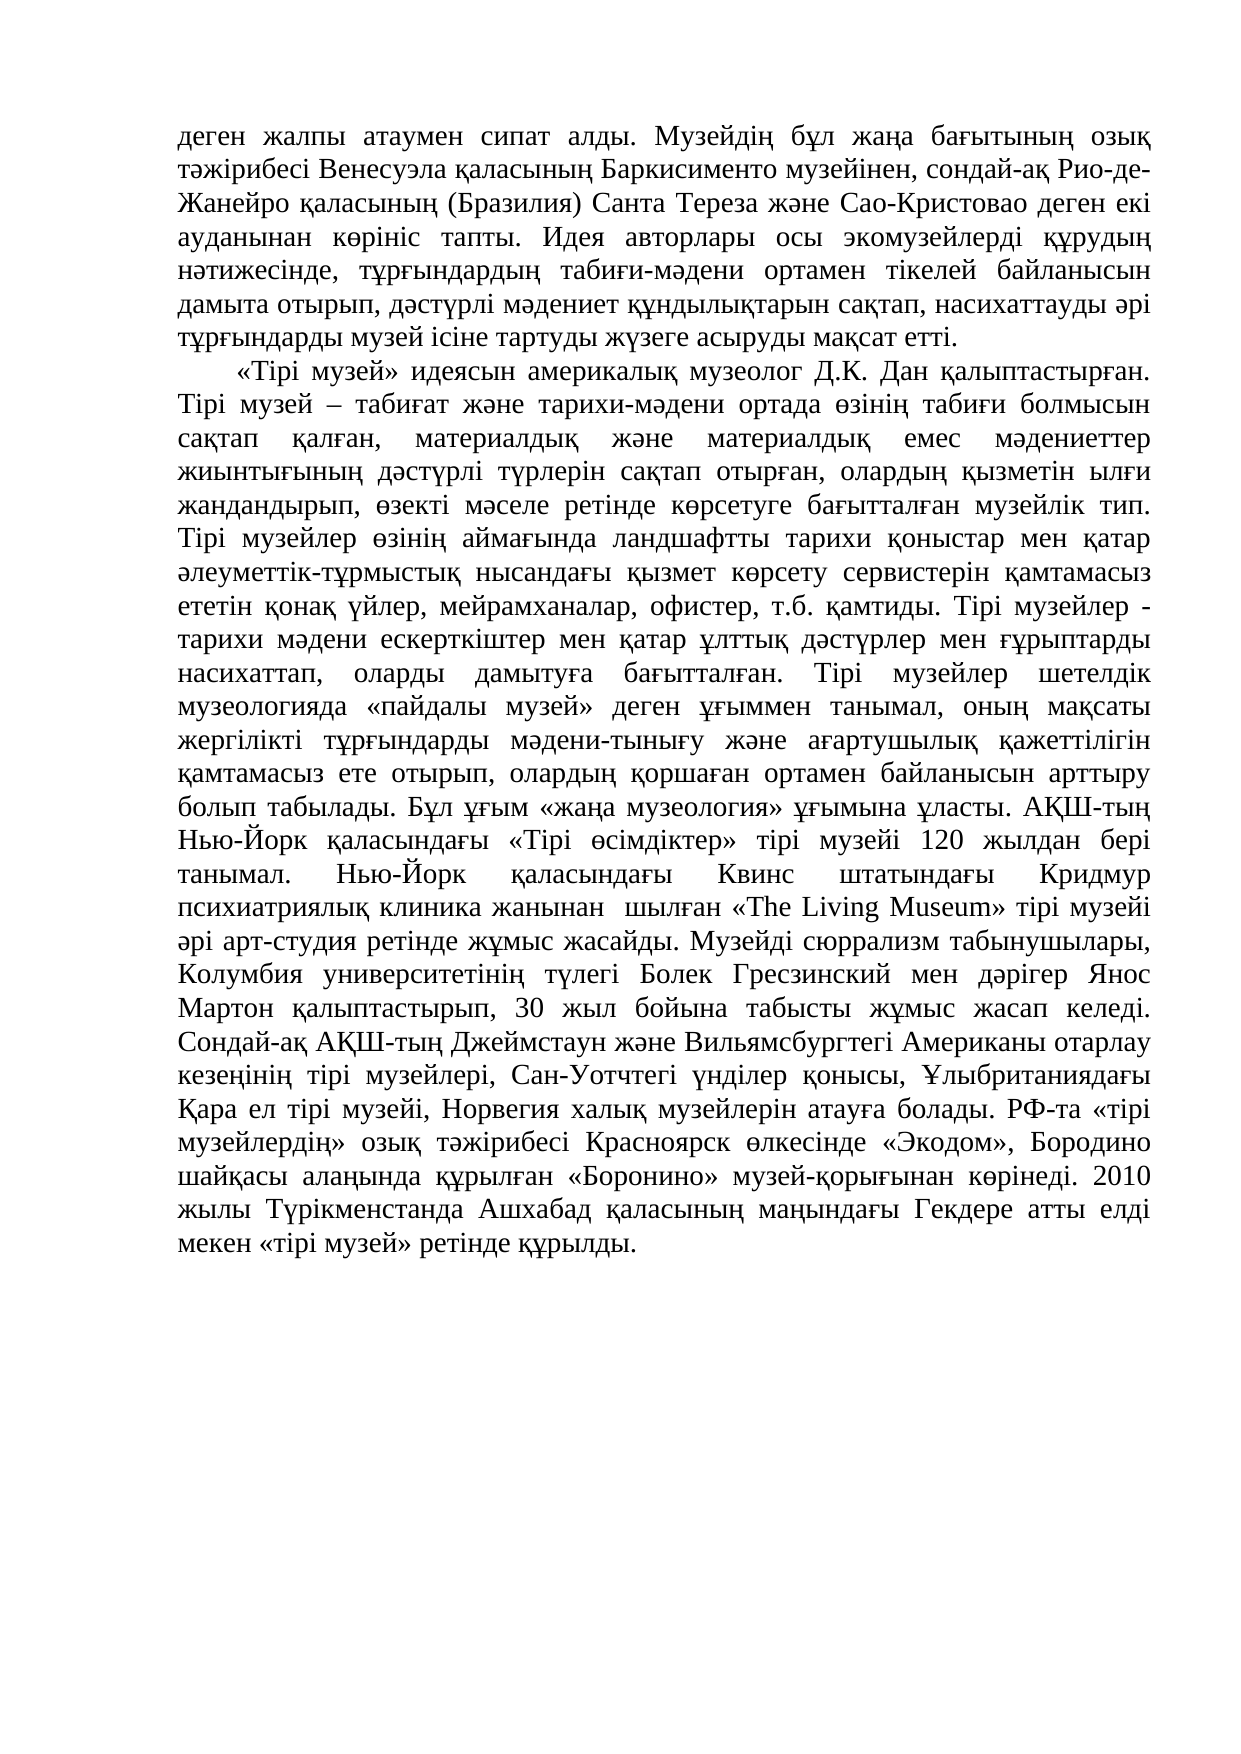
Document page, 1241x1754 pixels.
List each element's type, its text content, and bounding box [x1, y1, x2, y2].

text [177, 118, 1152, 353]
text «Тірі музей» идеясын америкалық музеолог Д.К. Дан қалыптастырған. Тірі музей – табиғат және тарихи-мәдени ортада өзінің табиғи болмысын сақтап қалған, материалдық және материалдық емес мәдениеттер жиынтығының дәстүрлі түрлерін сақтап отырған, олардың қызметін ылғи жандандырып, өзекті мәселе ретінде көрсетуге бағытталған музейлік тип. Тірі музейлер өзінің аймағында ландшафтты тарихи қоныстар мен қатар әлеуметтік-тұрмыстық нысандағы қызмет көрсету сервистерін қамтамасыз ететін қонақ үйлер, мейрамханалар, офистер, т.б. қамтиды. Тірі музейлер -тарихи мәдени ескерткіштер мен қатар ұлттық дәстүрлер мен ғұрыптарды насихаттап, оларды дамытуға бағытталған. Тірі музейлер шетелдік музеологияда «пайдалы музей» деген ұғыммен танымал, оның мақсаты жергілікті тұрғындарды мәдени-тынығу және ағартушылық қажеттілігін қамтамасыз ете отырып, олардың қоршаған ортамен байланысын арттыру болып табылады. Бұл ұғым «жаңа музеология» ұғымына ұласты. АҚШ-тың Нью-Йорк қаласындағы «Тірі өсімдіктер» тірі музейі 120 жылдан бері танымал. Нью-Йорк қаласындағы Квинс штатындағы Кридмур психиатриялық клиника жанынан шылған «The Living Museum» тірі музейі әрі арт-студия ретінде жұмыс жасайды. Музейді сюррализм табынушылары, Колумбия университетінің түлегі Болек Гресзинский мен дәрігер Янос Мартон қалыптастырып, 30 жыл бойына табысты жұмыс жасап келеді. Сондай-ақ АҚШ-тың Джеймстаун және Вильямсбургтегі Американы отарлау кезеңінің тірі музейлері, Сан-Уотчтегі үнділер қонысы, Ұлыбританиядағы Қара ел тірі музейі, Норвегия халық музейлерін атауға болады. РФ-та «тірі музейлердің» озық тәжірибесі Красноярск өлкесінде «Экодом», Бородино шайқасы алаңында құрылған «Боронино» музей-қорығынан көрінеді. 2010 жылы Түрікменстанда Ашхабад қаласының маңындағы Гекдере атты елді мекен «тірі музей» ретінде құрылды. [177, 353, 1152, 1258]
